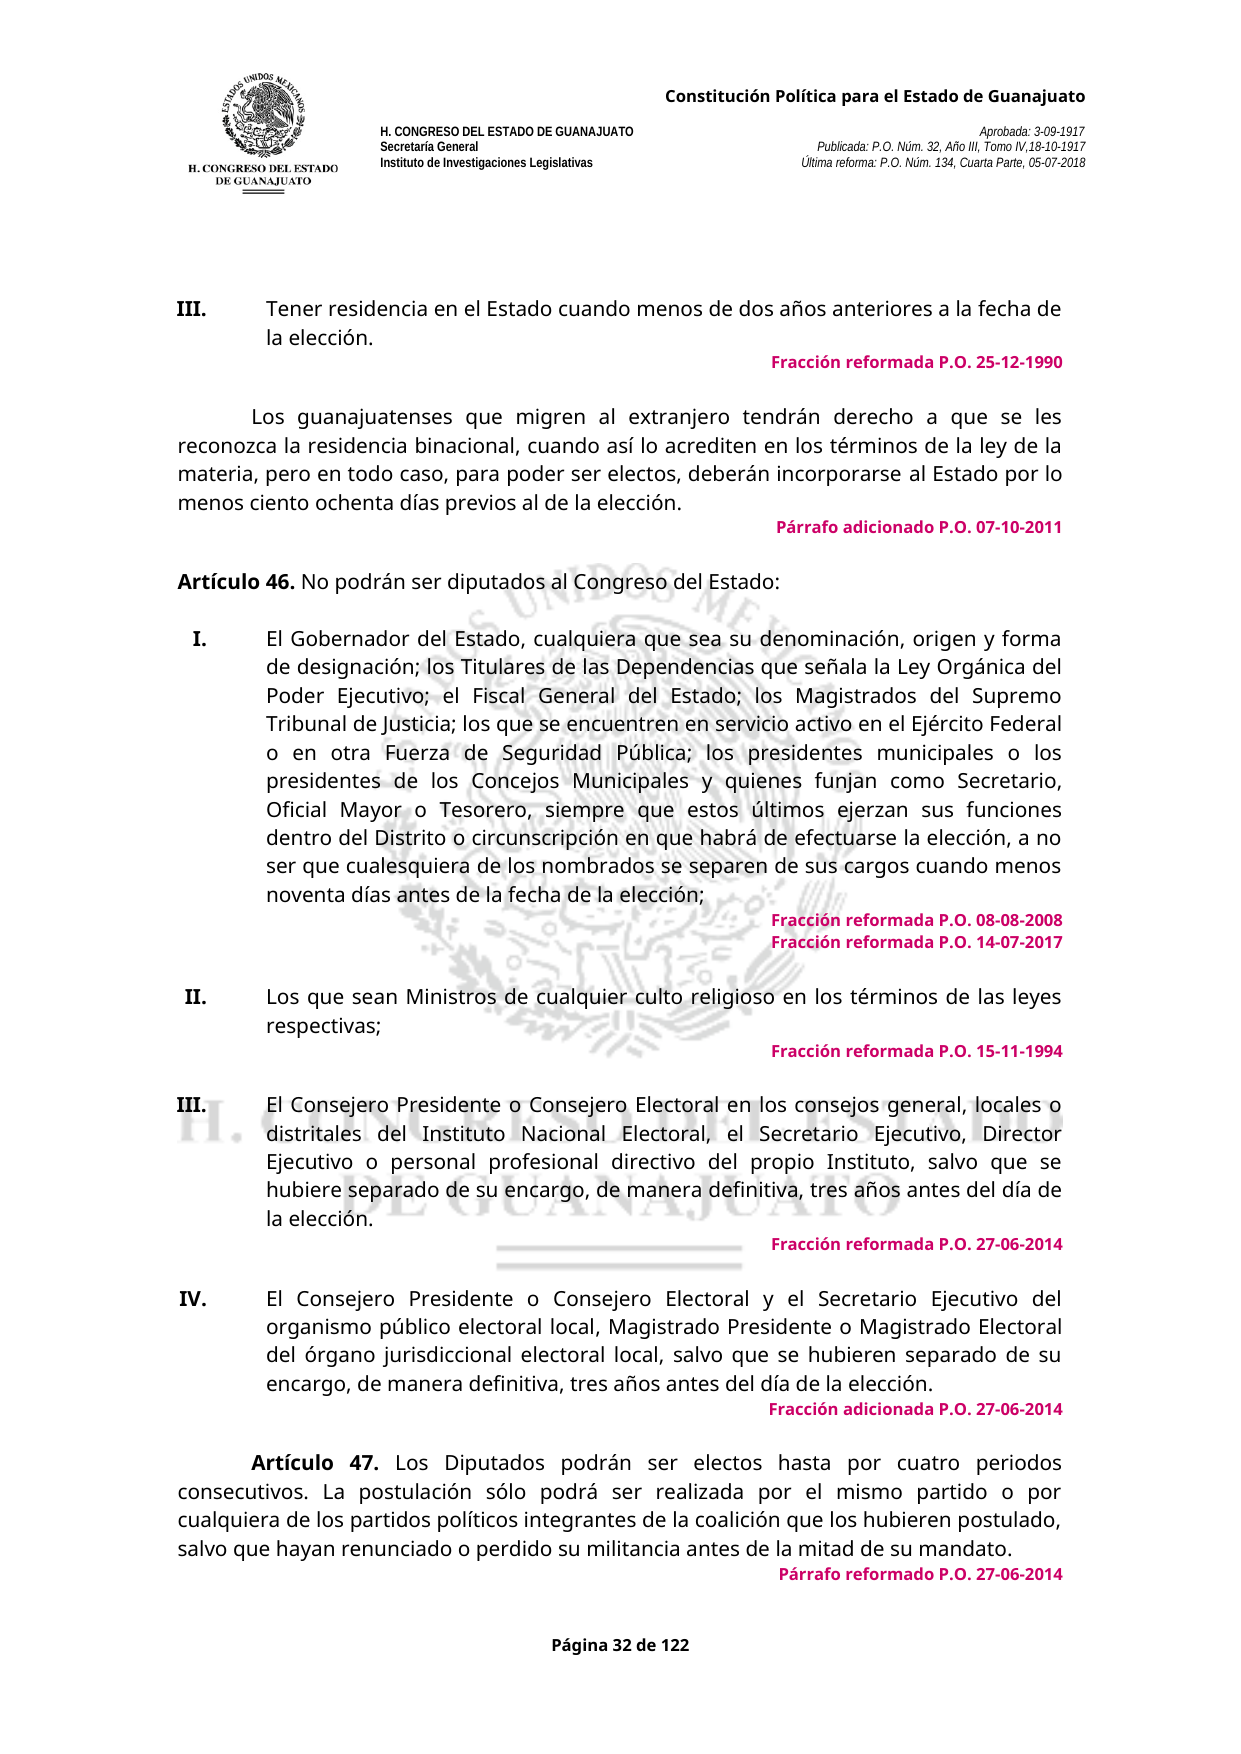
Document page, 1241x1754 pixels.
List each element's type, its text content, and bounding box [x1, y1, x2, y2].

list Los que sean Ministros de cualquier culto religioso en los términos de las leyes respectivas; [207, 982, 1063, 1039]
text Fracción reformada P.O. 14-07-2017 [177, 931, 1063, 954]
list El Consejero Presidente o Consejero Electoral y el Secretario Ejecutivo del organismo público electoral local, Magistrado Presidente o Magistrado Electoral del órgano jurisdiccional electoral local, salvo que se hubieren separado de su encargo, de manera definitiva, tres años antes del día de la elección. [207, 1284, 1063, 1397]
text Párrafo reformado P.O. 27-06-2014 [177, 1562, 1063, 1585]
picture [188, 73, 338, 200]
text Fracción reformada P.O. 25-12-1990 [177, 351, 1063, 374]
text Párrafo adicionado P.O. 07-10-2011 [177, 516, 1063, 539]
text Artículo 46. No podrán ser diputados al Congreso del Estado: [177, 567, 1063, 596]
list Tener residencia en el Estado cuando menos de dos años anteriores a la fecha de la elección. [207, 294, 1063, 351]
text Fracción reformada P.O. 15-11-1994 [177, 1039, 1063, 1062]
list El Consejero Presidente o Consejero Electoral en los consejos general, locales o distritales del Instituto Nacional Electoral, el Secretario Ejecutivo, Director Ejecutivo o personal profesional directivo del propio Instituto, salvo que se hubiere separado de su encargo, de manera definitiva, tres años antes del día de la elección. [207, 1090, 1063, 1232]
text Fracción reformada P.O. 08-08-2008 [177, 908, 1063, 931]
list Fracción adicionada P.O. 27-06-2014 [290, 1397, 1063, 1420]
text Artículo 47. Los Diputados podrán ser electos hasta por cuatro periodos consecutivos. La postulación sólo podrá ser realizada por el mismo partido o por cualquiera de los partidos políticos integrantes de la coalición que los hubieren postulado, salvo que hayan renunciado o perdido su militancia antes de la mitad de su mandato. [177, 1448, 1063, 1562]
text Fracción reformada P.O. 27-06-2014 [177, 1232, 1063, 1255]
list El Gobernador del Estado, cualquiera que sea su denominación, origen y forma de designación; los Titulares de las Dependencias que señala la Ley Orgánica del Poder Ejecutivo; el Fiscal General del Estado; los Magistrados del Supremo Tribunal de Justicia; los que se encuentren en servicio activo en el Ejército Federal o en otra Fuerza de Seguridad Pública; los presidentes municipales o los presidentes de los Concejos Municipales y quienes funjan como Secretario, Oficial Mayor o Tesorero, siempre que estos últimos ejerzan sus funciones dentro del Distrito o circunscripción en que habrá de efectuarse la elección, a no ser que cualesquiera de los nombrados se separen de sus cargos cuando menos noventa días antes de la fecha de la elección; [207, 624, 1063, 908]
text Los guanajuatenses que migren al extranjero tendrán derecho a que se les reconozca la residencia binacional, cuando así lo acrediten en los términos de la ley de la materia, pero en todo caso, para poder ser electos, deberán incorporarse al Estado por lo menos ciento ochenta días previos al de la elección. [177, 402, 1063, 516]
